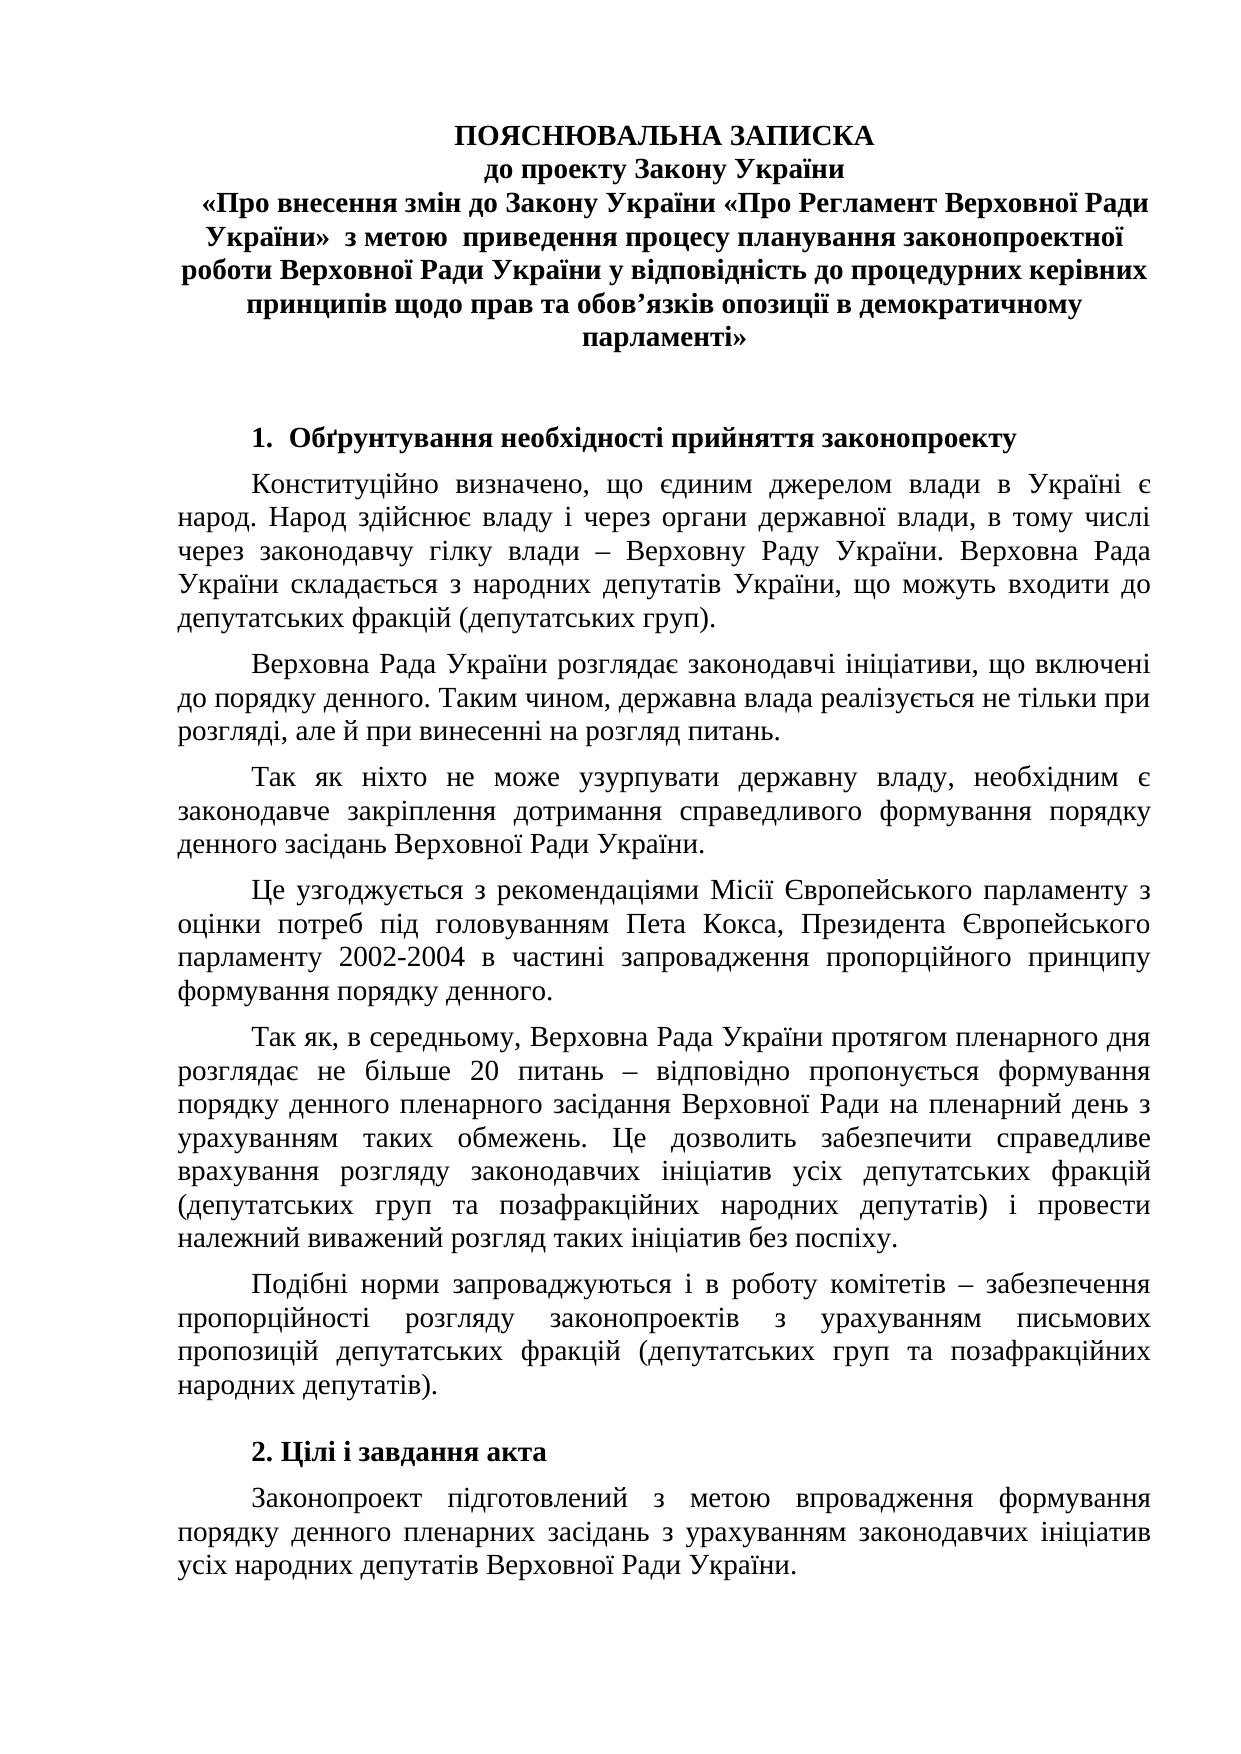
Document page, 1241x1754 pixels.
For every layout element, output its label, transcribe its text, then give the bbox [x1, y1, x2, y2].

text Законопроект підготовлений з метою впровадження формування порядку денного пленарних засідань з урахуванням законодавчих ініціатив усіх народних депутатів Верховної Ради України. [177, 1480, 1152, 1581]
text Так як, в середньому, Верховна Рада України протягом пленарного дня розглядає не більше 20 питань – відповідно пропонується формування порядку денного пленарного засідання Верховної Ради на пленарний день з урахуванням таких обмежень. Це дозволить забезпечити справедливе врахування розгляду законодавчих ініціатив усіх депутатських фракцій (депутатських груп та позафракційних народних депутатів) і провести належний виважений розгляд таких ініціатив без поспіху. [177, 1019, 1152, 1254]
text «Про внесення змін до Закону України «Про Регламент Верховної Ради України» з метою приведення процесу планування законопроектної роботи Верховної Ради України у відповідність до процедурних керівних принципів щодо прав та обов’язків опозиції в демократичному парламенті» [177, 185, 1152, 353]
text Це узгоджується з рекомендаціями Місії Європейського парламенту з оцінки потреб під головуванням Пета Кокса, Президента Європейського парламенту 2002-2004 в частині запровадження пропорційного принципу формування порядку денного. [177, 872, 1152, 1007]
text Подібні норми запроваджуються і в роботу комітетів – забезпечення пропорційності розгляду законопроектів з урахуванням письмових пропозицій депутатських фракцій (депутатських груп та позафракційних народних депутатів). [177, 1266, 1152, 1401]
title ПОЯСНЮВАЛЬНА ЗАПИСКА [177, 118, 1152, 152]
text Верховна Рада України розглядає законодавчі ініціативи, що включені до порядку денного. Таким чином, державна влада реалізується не тільки при розгляді, але й при винесенні на розгляд питань. [177, 646, 1152, 747]
list Обґрунтування необхідності прийняття законопроекту [251, 420, 1152, 453]
text Конституційно визначено, що єдиним джерелом влади в Україні є народ. Народ здійснює владу і через органи державної влади, в тому числі через законодавчу гілку влади – Верховну Раду України. Верховна Рада України складається з народних депутатів України, що можуть входити до депутатських фракцій (депутатських груп). [177, 466, 1152, 634]
text до проекту Закону України [177, 152, 1152, 185]
list Цілі і завдання акта [251, 1434, 1152, 1468]
text Так як ніхто не може узурпувати державну владу, необхідним є законодавче закріплення дотримання справедливого формування порядку денного засідань Верховної Ради України. [177, 759, 1152, 860]
